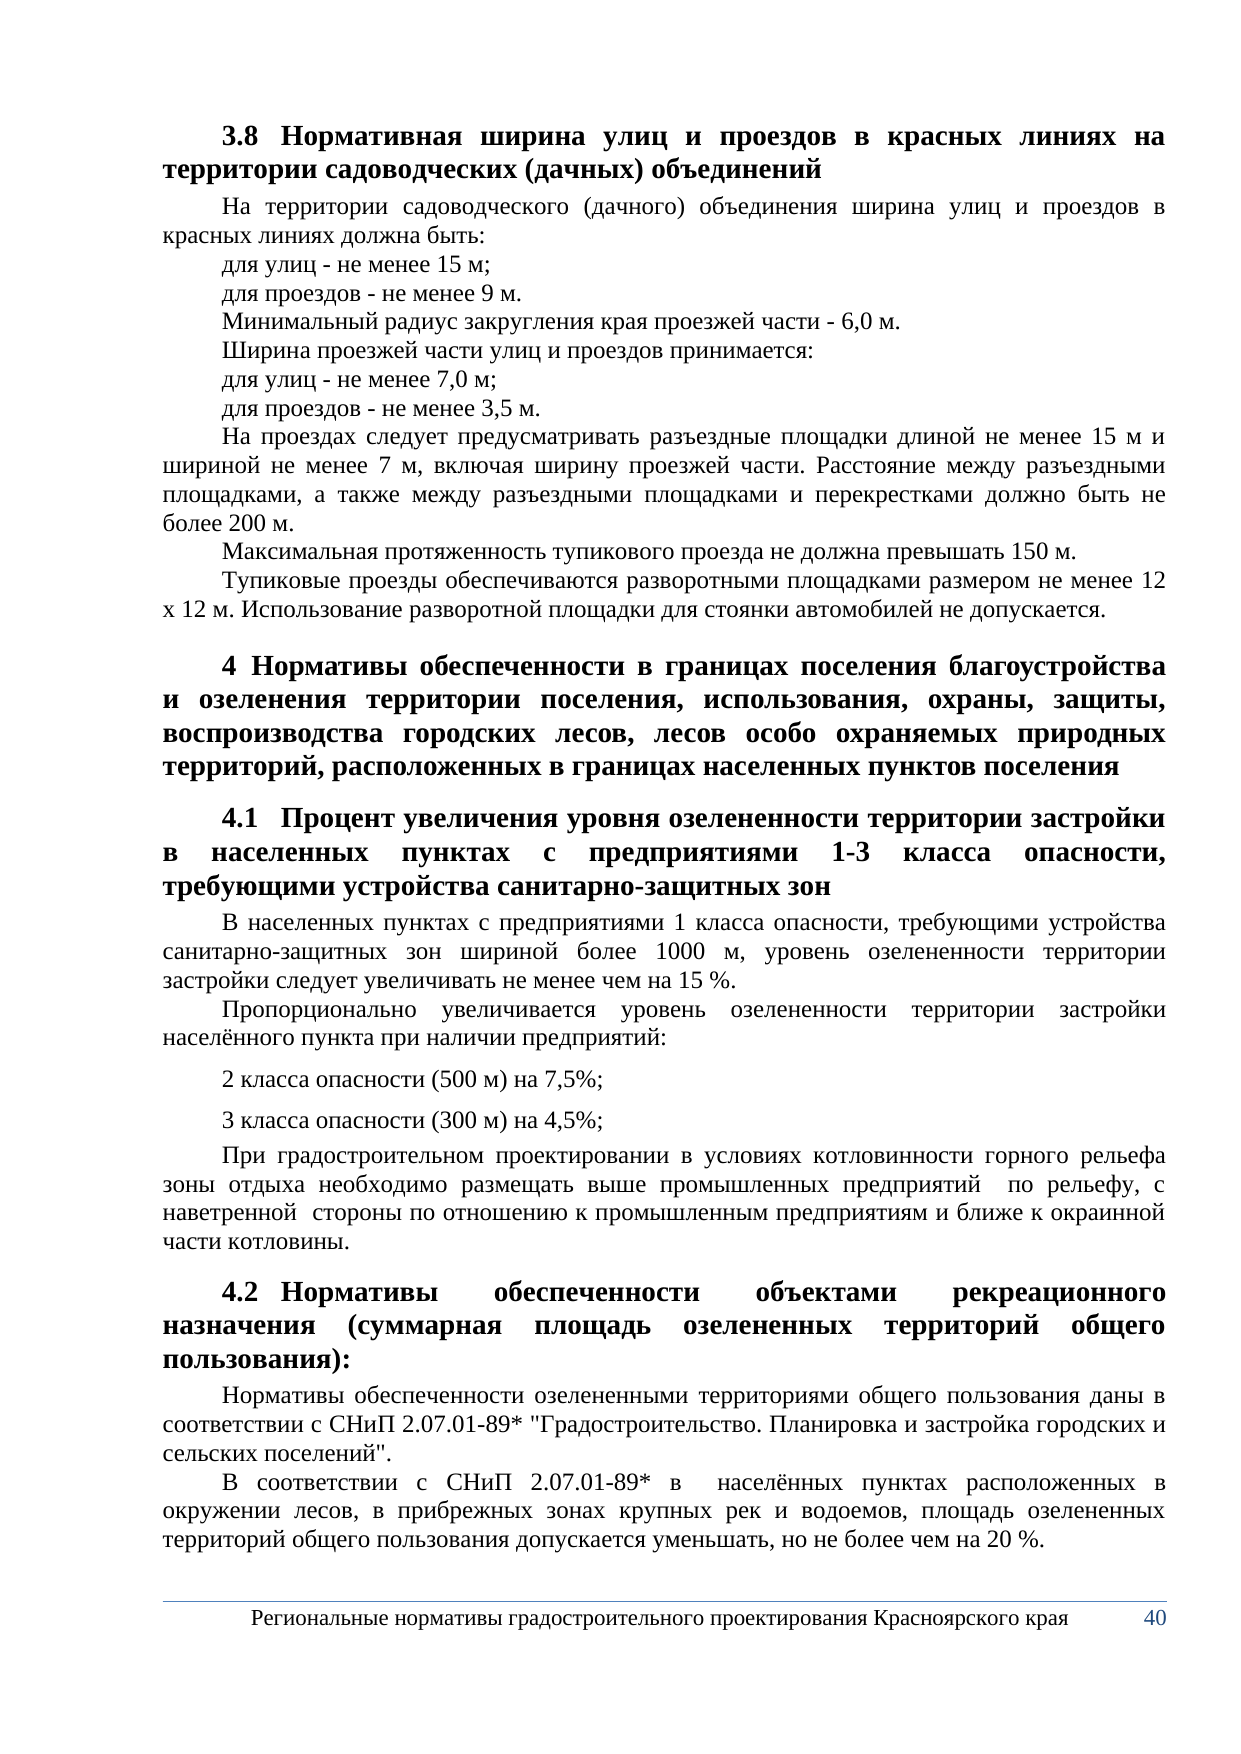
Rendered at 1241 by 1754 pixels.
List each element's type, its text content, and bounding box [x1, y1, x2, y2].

subtitle Процент увеличения уровня озелененности территории застройки в населенных пунктах с предприятиями 1-3 класса опасности, требующими устройства санитарно-защитных зон [162, 801, 1167, 901]
text На проездах следует предусматривать разъездные площадки длиной не менее 15 м и шириной не менее 7 м, включая ширину проезжей части. Расстояние между разъездными площадками, а также между разъездными площадками и перекрестками должно быть не более 200 м. [162, 421, 1167, 536]
text Минимальный радиус закругления края проезжей части - 6,0 м. [162, 306, 1167, 335]
text Пропорционально увеличивается уровень озелененности территории застройки населённого пункта при наличии предприятий: [162, 994, 1167, 1051]
text На территории садоводческого (дачного) объединения ширина улиц и проездов в красных линиях должна быть: [162, 191, 1167, 249]
text для проездов - не менее 3,5 м. [162, 393, 1167, 421]
subtitle Нормативы обеспеченности объектами рекреационного назначения (суммарная площадь озелененных территорий общего пользования): [162, 1274, 1167, 1374]
text 3 класса опасности (300 м) на 4,5%; [162, 1105, 1167, 1134]
text Тупиковые проезды обеспечиваются разворотными площадками размером не менее 12 x 12 м. Использование разворотной площадки для стоянки автомобилей не допускается. [162, 565, 1167, 623]
subtitle Нормативная ширина улиц и проездов в красных линиях на территории садоводческих (дачных) объединений [162, 118, 1167, 185]
text для улиц - не менее 7,0 м; [162, 364, 1167, 393]
text Максимальная протяженность тупикового проезда не должна превышать 150 м. [162, 536, 1167, 565]
text Нормативы обеспеченности озелененными территориями общего пользования даны в соответствии с СНиП 2.07.01-89* "Градостроительство. Планировка и застройка городских и сельских поселений". [162, 1381, 1167, 1467]
text В населенных пунктах с предприятиями 1 класса опасности, требующими устройства санитарно-защитных зон шириной более 1000 м, уровень озелененности территории застройки следует увеличивать не менее чем на 15 %. [162, 907, 1167, 994]
subtitle Нормативы обеспеченности в границах поселения благоустройства и озеленения территории поселения, использования, охраны, защиты, воспроизводства городских лесов, лесов особо охраняемых природных территорий, расположенных в границах населенных пунктов поселения [162, 648, 1167, 782]
text 2 класса опасности (500 м) на 7,5%; [162, 1064, 1167, 1092]
text При градостроительном проектировании в условиях котловинности горного рельефа зоны отдыха необходимо размещать выше промышленных предприятий по рельефу, с наветренной стороны по отношению к промышленным предприятиям и ближе к окраинной части котловины. [162, 1140, 1167, 1255]
text для улиц - не менее 15 м; [162, 249, 1167, 278]
text для проездов - не менее 9 м. [162, 278, 1167, 306]
text В соответствии с СНиП 2.07.01-89* в населённых пунктах расположенных в окружении лесов, в прибрежных зонах крупных рек и водоемов, площадь озелененных территорий общего пользования допускается уменьшать, но не более чем на 20 %. [162, 1467, 1167, 1553]
text Ширина проезжей части улиц и проездов принимается: [162, 335, 1167, 364]
